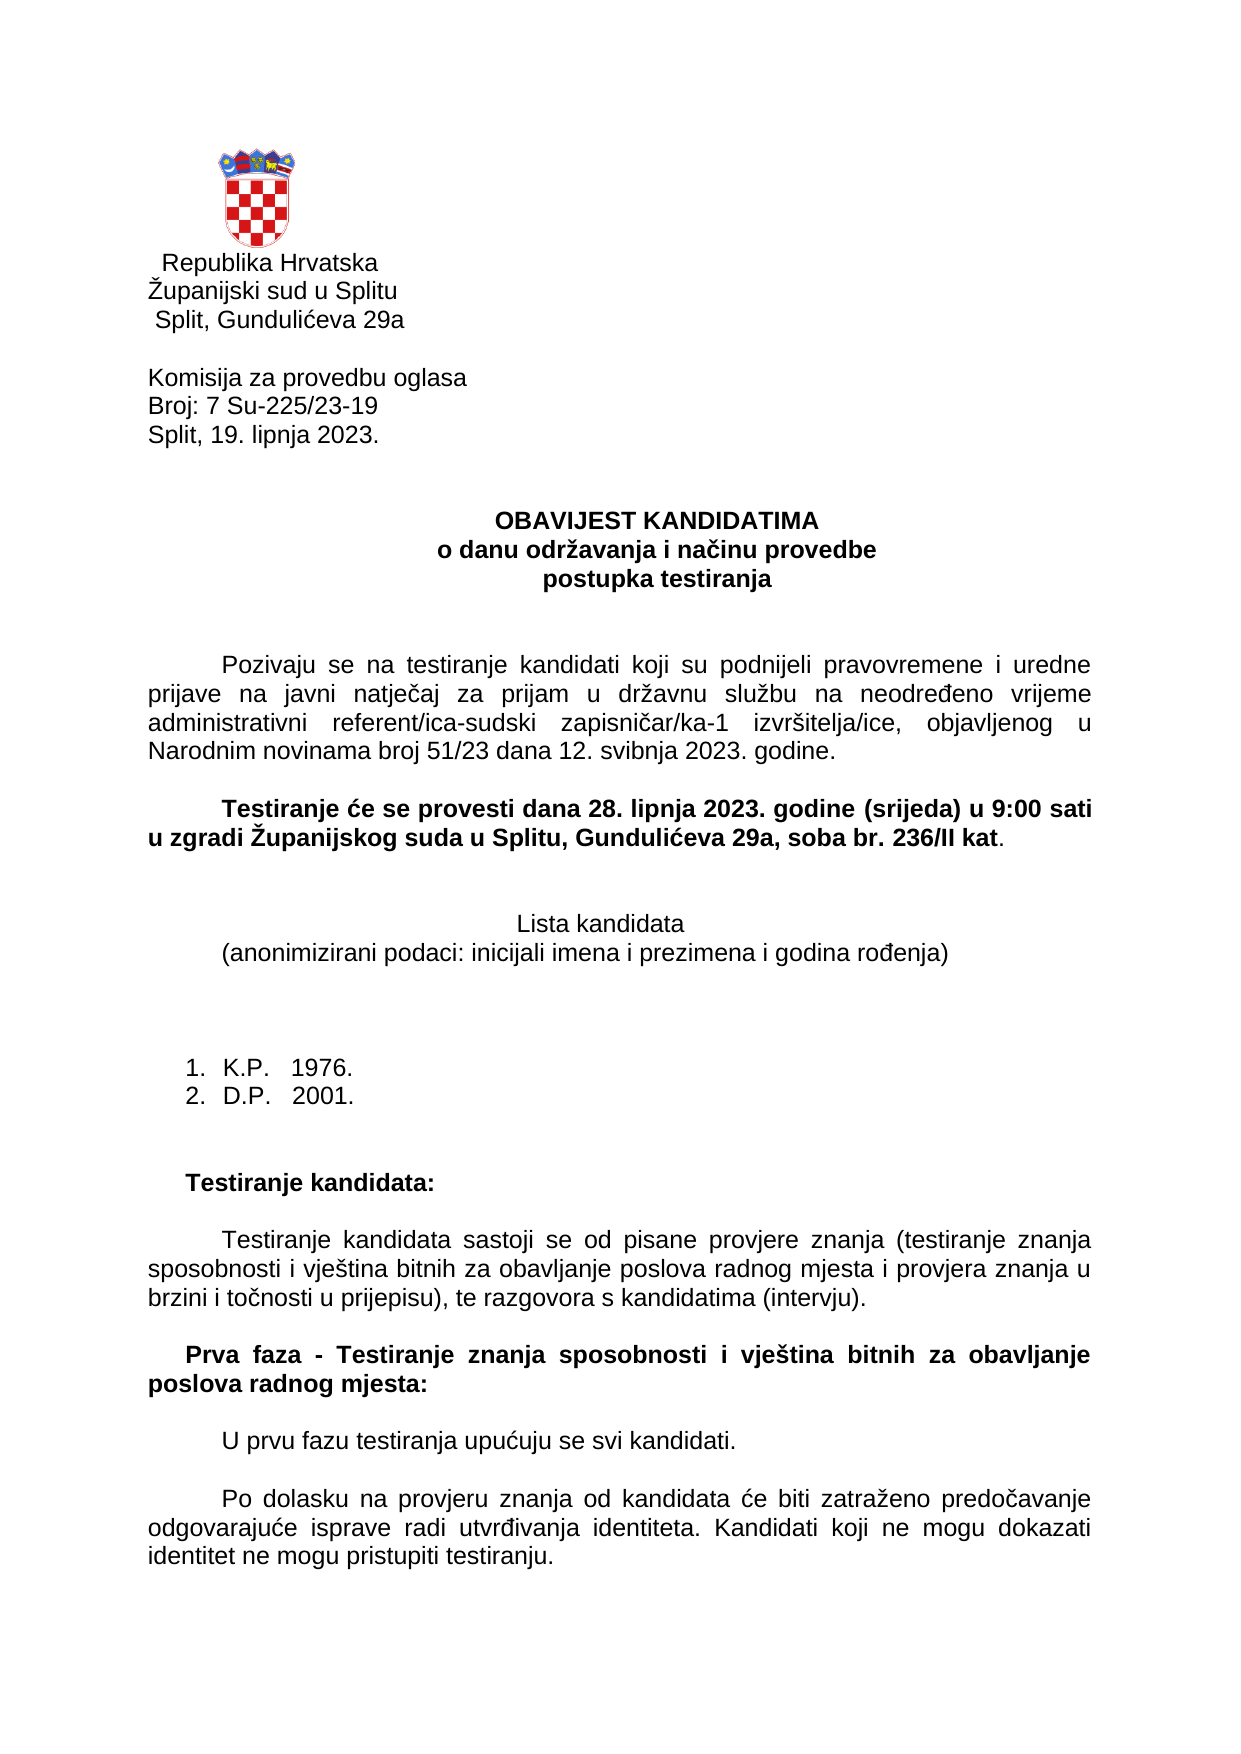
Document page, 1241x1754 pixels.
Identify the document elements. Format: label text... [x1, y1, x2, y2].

text Testiranje kandidata: [148, 1168, 1093, 1196]
text Split, Gundulićeva 29a [148, 305, 1094, 334]
text Republika Hrvatska [148, 248, 1094, 276]
text OBAVIJEST KANDIDATIMA [148, 506, 1093, 535]
text Broj: 7 Su-225/23-19 [148, 391, 1093, 420]
text Komisija za provedbu oglasa [148, 363, 1093, 391]
text o danu održavanja i načinu provedbe [148, 535, 1093, 564]
text Županijski sud u Splitu [148, 276, 1094, 305]
picture [217, 147, 296, 248]
text Lista kandidata [148, 909, 1093, 938]
text Pozivaju se na testiranje kandidati koji su podnijeli pravovremene i uredne prijave na javni natječaj za prijam u državnu službu na neodređeno vrijeme administrativni referent/ica-sudski zapisničar/ka-1 izvršitelja/ice, objavljenog u Narodnim novinama broj 51/23 dana 12. svibnja 2023. godine. [148, 650, 1093, 765]
text U prvu fazu testiranja upućuju se svi kandidati. [148, 1426, 1093, 1455]
list K.P. 1976. [185, 1053, 1093, 1081]
text (anonimizirani podaci: inicijali imena i prezimena i godina rođenja) [148, 938, 1093, 966]
text Testiranje će se provesti dana 28. lipnja 2023. godine (srijeda) u 9:00 sati u zgradi Županijskog suda u Splitu, Gundulićeva 29a, soba br. 236/II kat. [148, 794, 1093, 851]
text Prva faza - Testiranje znanja sposobnosti i vještina bitnih za obavljanje poslova radnog mjesta: [148, 1340, 1093, 1398]
text Po dolasku na provjeru znanja od kandidata će biti zatraženo predočavanje odgovarajuće isprave radi utvrđivanja identiteta. Kandidati koji ne mogu dokazati identitet ne mogu pristupiti testiranju. [148, 1484, 1093, 1570]
text postupka testiranja [148, 564, 1093, 593]
list D.P. 2001. [185, 1081, 1093, 1110]
text Testiranje kandidata sastoji se od pisane provjere znanja (testiranje znanja sposobnosti i vještina bitnih za obavljanje poslova radnog mjesta i provjera znanja u brzini i točnosti u prijepisu), te razgovora s kandidatima (intervju). [148, 1225, 1093, 1311]
text Split, 19. lipnja 2023. [148, 420, 1093, 449]
